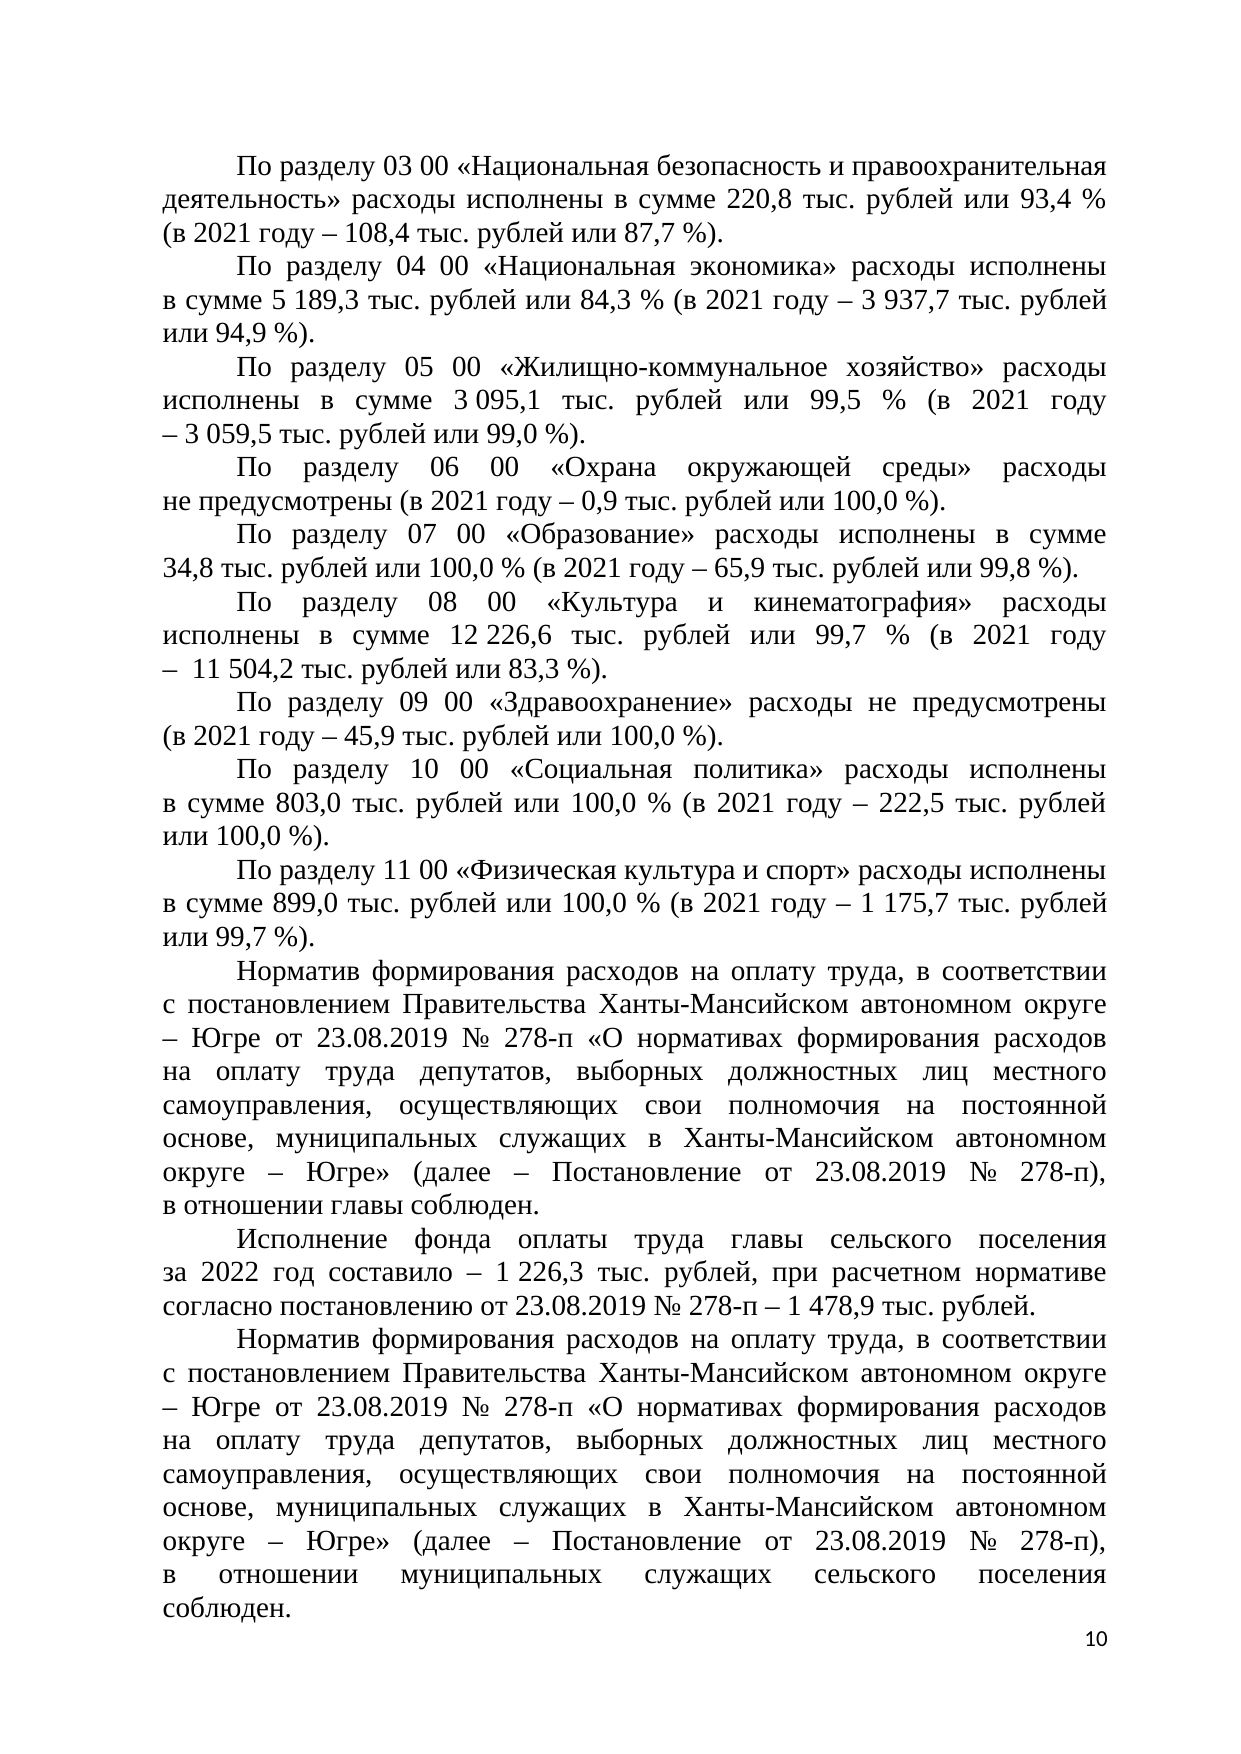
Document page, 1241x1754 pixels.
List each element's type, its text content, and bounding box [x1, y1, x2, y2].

text По разделу 11 00 «Физическая культура и спорт» расходы исполнены в сумме 899,0 тыс. рублей или 100,0 % (в 2021 году – 1 175,7 тыс. рублей или 99,7 %). [162, 852, 1107, 953]
text Норматив формирования расходов на оплату труда, в соответствии с постановлением Правительства Ханты-Мансийском автономном округе – Югре от 23.08.2019 № 278-п «О нормативах формирования расходов на оплату труда депутатов, выборных должностных лиц местного самоуправления, осуществляющих свои полномочия на постоянной основе, муниципальных служащих в Ханты-Мансийском автономном округе – Югре» (далее – Постановление от 23.08.2019 № 278-п), в отношении главы соблюден. [162, 953, 1107, 1221]
text По разделу 06 00 «Охрана окружающей среды» расходы не предусмотрены (в 2021 году – 0,9 тыс. рублей или 100,0 %). [162, 449, 1107, 517]
text По разделу 09 00 «Здравоохранение» расходы не предусмотрены (в 2021 году – 45,9 тыс. рублей или 100,0 %). [162, 684, 1107, 751]
text По разделу 10 00 «Социальная политика» расходы исполнены в сумме 803,0 тыс. рублей или 100,0 % (в 2021 году – 222,5 тыс. рублей или 100,0 %). [162, 751, 1107, 852]
text По разделу 05 00 «Жилищно-коммунальное хозяйство» расходы исполнены в сумме 3 095,1 тыс. рублей или 99,5 % (в 2021 году – 3 059,5 тыс. рублей или 99,0 %). [162, 349, 1107, 449]
text Исполнение фонда оплаты труда главы сельского поселения за 2022 год составило – 1 226,3 тыс. рублей, при расчетном нормативе согласно постановлению от 23.08.2019 № 278-п – 1 478,9 тыс. рублей. [162, 1221, 1107, 1322]
text По разделу 07 00 «Образование» расходы исполнены в сумме 34,8 тыс. рублей или 100,0 % (в 2021 году – 65,9 тыс. рублей или 99,8 %). [162, 517, 1107, 584]
text По разделу 03 00 «Национальная безопасность и правоохранительная деятельность» расходы исполнены в сумме 220,8 тыс. рублей или 93,4 % (в 2021 году – 108,4 тыс. рублей или 87,7 %). [162, 148, 1107, 248]
text По разделу 08 00 «Культура и кинематография» расходы исполнены в сумме 12 226,6 тыс. рублей или 99,7 % (в 2021 году – 11 504,2 тыс. рублей или 83,3 %). [162, 584, 1107, 684]
text По разделу 04 00 «Национальная экономика» расходы исполнены в сумме 5 189,3 тыс. рублей или 84,3 % (в 2021 году – 3 937,7 тыс. рублей или 94,9 %). [162, 248, 1107, 349]
text Норматив формирования расходов на оплату труда, в соответствии с постановлением Правительства Ханты-Мансийском автономном округе – Югре от 23.08.2019 № 278-п «О нормативах формирования расходов на оплату труда депутатов, выборных должностных лиц местного самоуправления, осуществляющих свои полномочия на постоянной основе, муниципальных служащих в Ханты-Мансийском автономном округе – Югре» (далее – Постановление от 23.08.2019 № 278-п), в отношении муниципальных служащих сельского поселения соблюден. [162, 1322, 1107, 1623]
